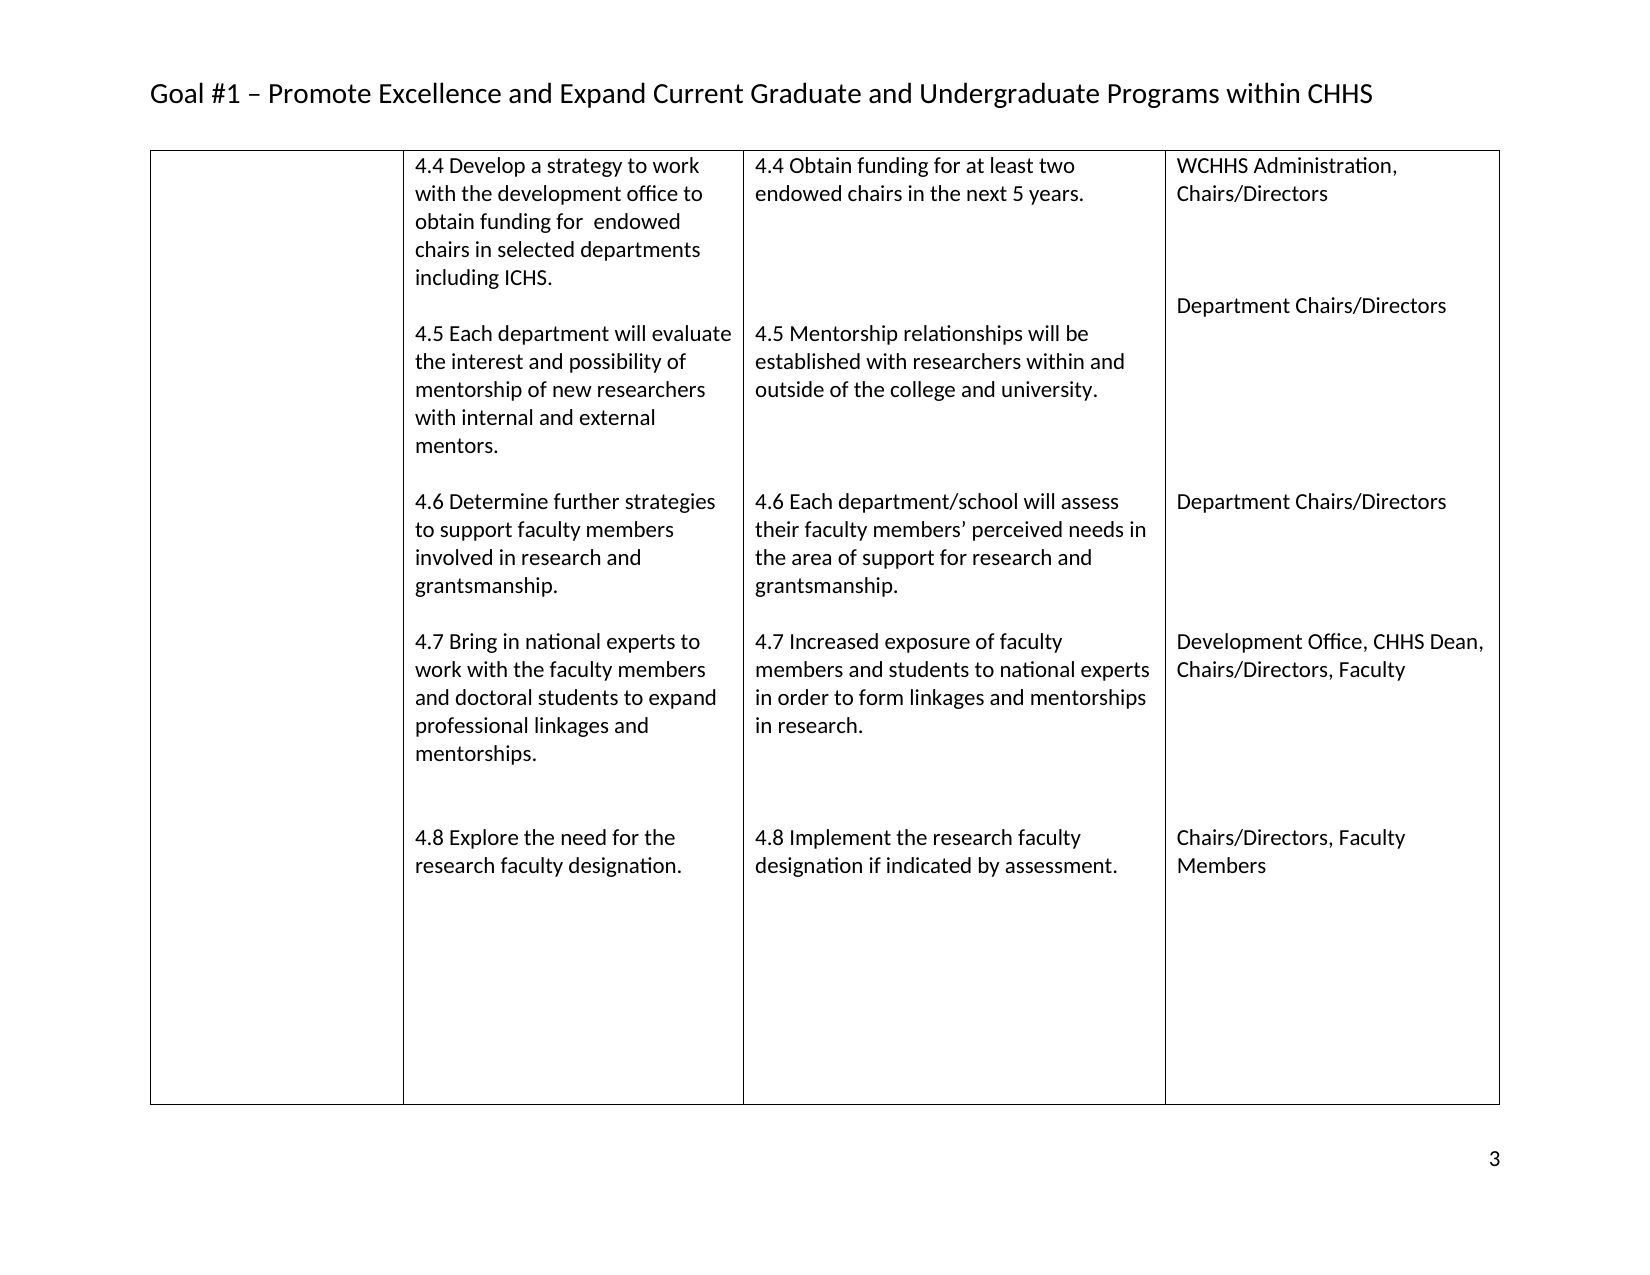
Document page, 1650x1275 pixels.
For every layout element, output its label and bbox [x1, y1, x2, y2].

table_cell [404, 151, 743, 1104]
table_cell [744, 151, 1165, 1104]
table_cell [151, 151, 403, 1104]
table_cell [1166, 151, 1499, 1104]
